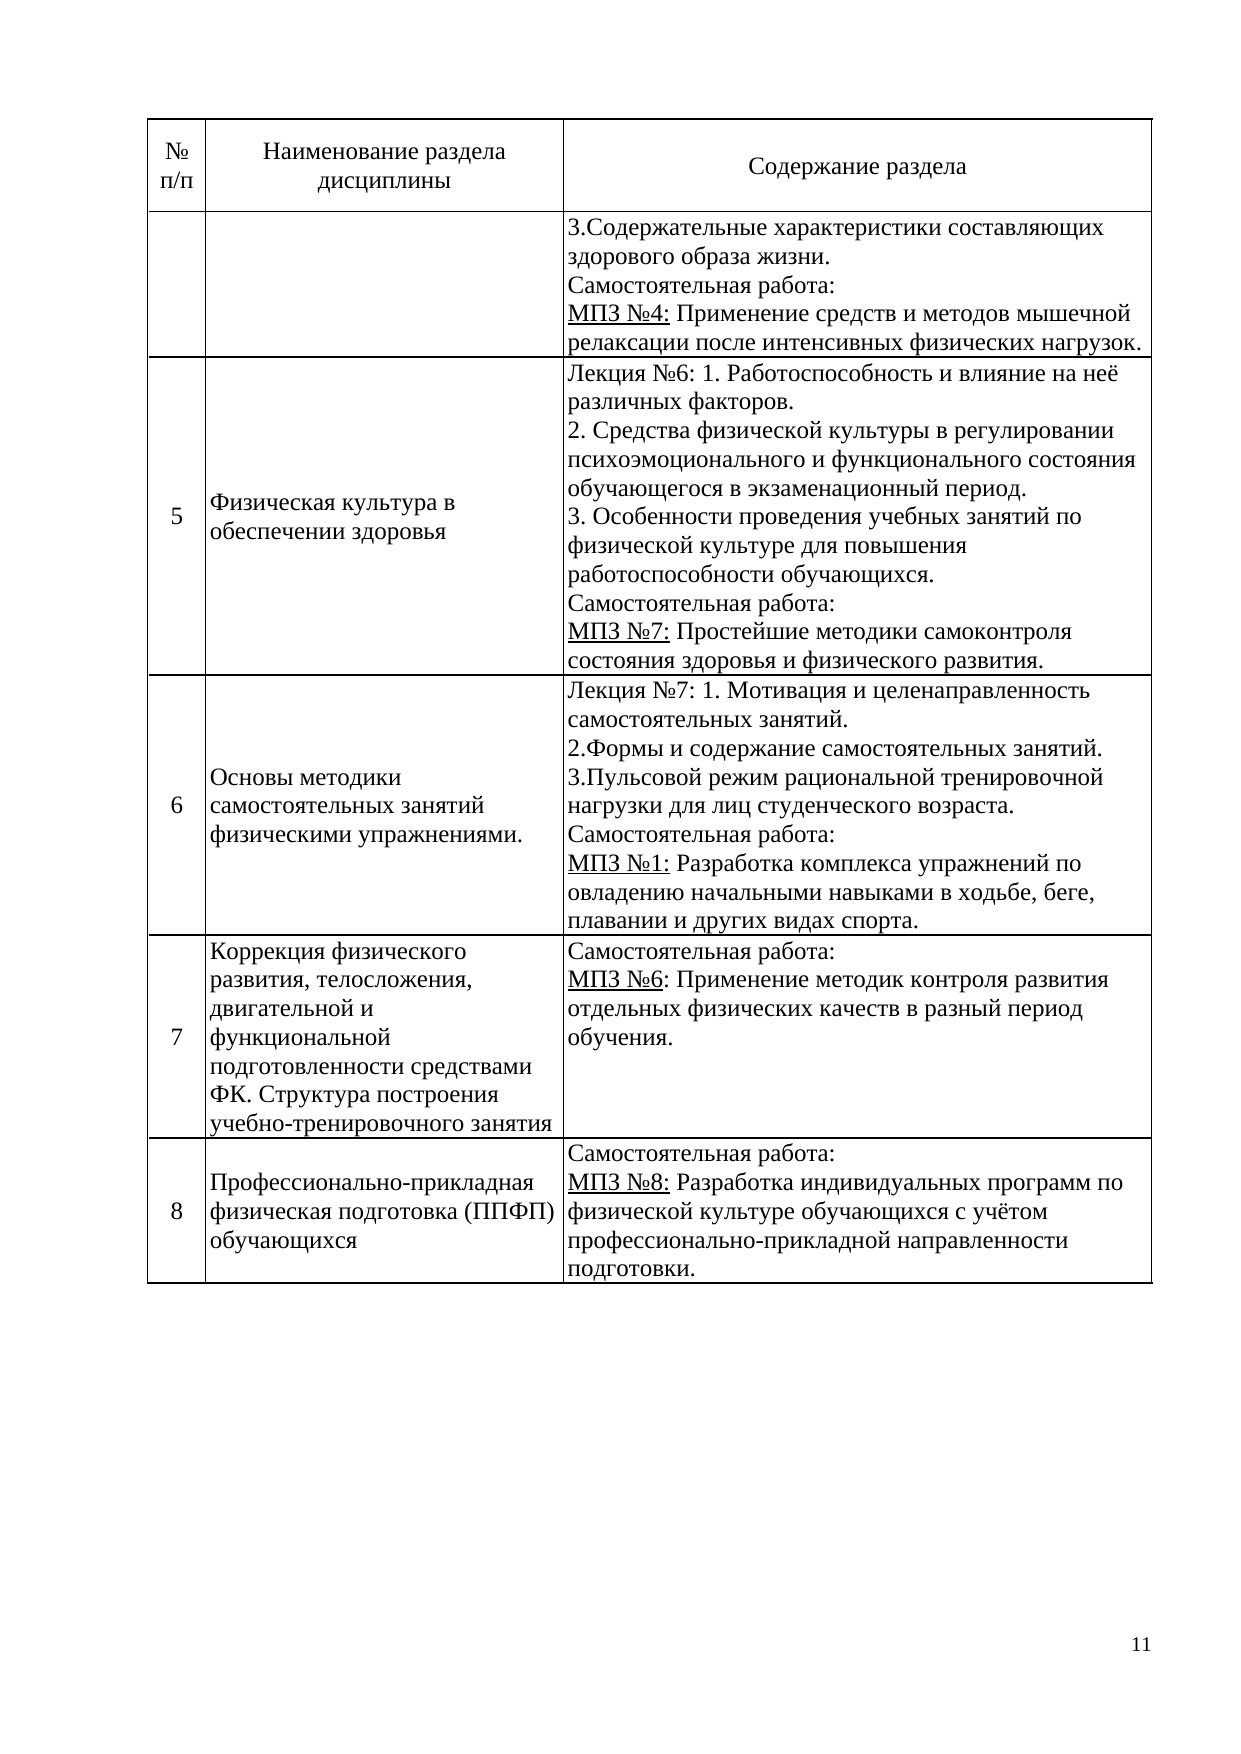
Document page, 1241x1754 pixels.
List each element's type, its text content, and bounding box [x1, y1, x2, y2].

table_cell Физическая культура в обеспечении здоровья [206, 358, 563, 674]
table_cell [206, 212, 563, 356]
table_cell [564, 212, 1151, 356]
table_cell Самостоятельная работа: МПЗ №8: Разработка индивидуальных программ по физической культуре обучающихся с учётом профессионально-прикладной направленности подготовки. [564, 1139, 1151, 1282]
table_header Наименование раздела дисциплины [206, 120, 563, 211]
table_cell 4 [148, 212, 205, 356]
table_cell Основы методики самостоятельных занятий физическими упражнениями. [206, 676, 563, 934]
table_header Содержание раздела [564, 120, 1151, 211]
table_cell Коррекция физического развития, телосложения, двигательной и функциональной подготовленности средствами ФК. Структура построения учебно-тренировочного занятия [206, 936, 563, 1137]
table_cell 7 [148, 935, 205, 1137]
table_header № п/п [148, 120, 205, 211]
table_cell 6 [148, 675, 205, 934]
table_cell Профессионально-прикладная физическая подготовка (ППФП) обучающихся [206, 1139, 563, 1282]
table_cell Лекция №7: 1. Мотивация и целенаправленность самостоятельных занятий. 2.Формы и содержание самостоятельных занятий. 3.Пульсовой режим рациональной тренировочной нагрузки для лиц студенческого возраста. Самостоятельная работа: МПЗ №1: Разработка комплекса упражнений по овладению начальными навыками в ходьбе, беге, плавании и других видах спорта. [564, 676, 1151, 934]
table_cell Самостоятельная работа: МПЗ №6: Применение методик контроля развития отдельных физических качеств в разный период обучения. [564, 936, 1151, 1137]
table_cell 5 [148, 357, 205, 674]
table_cell Лекция №6: 1. Работоспособность и влияние на неё различных факторов. 2. Средства физической культуры в регулировании психоэмоционального и функционального состояния обучающегося в экзаменационный период. 3. Особенности проведения учебных занятий по физической культуре для повышения работоспособности обучающихся. Самостоятельная работа: МПЗ №7: Простейшие методики самоконтроля состояния здоровья и физического развития. [564, 358, 1151, 674]
table_cell 8 [148, 1138, 205, 1282]
